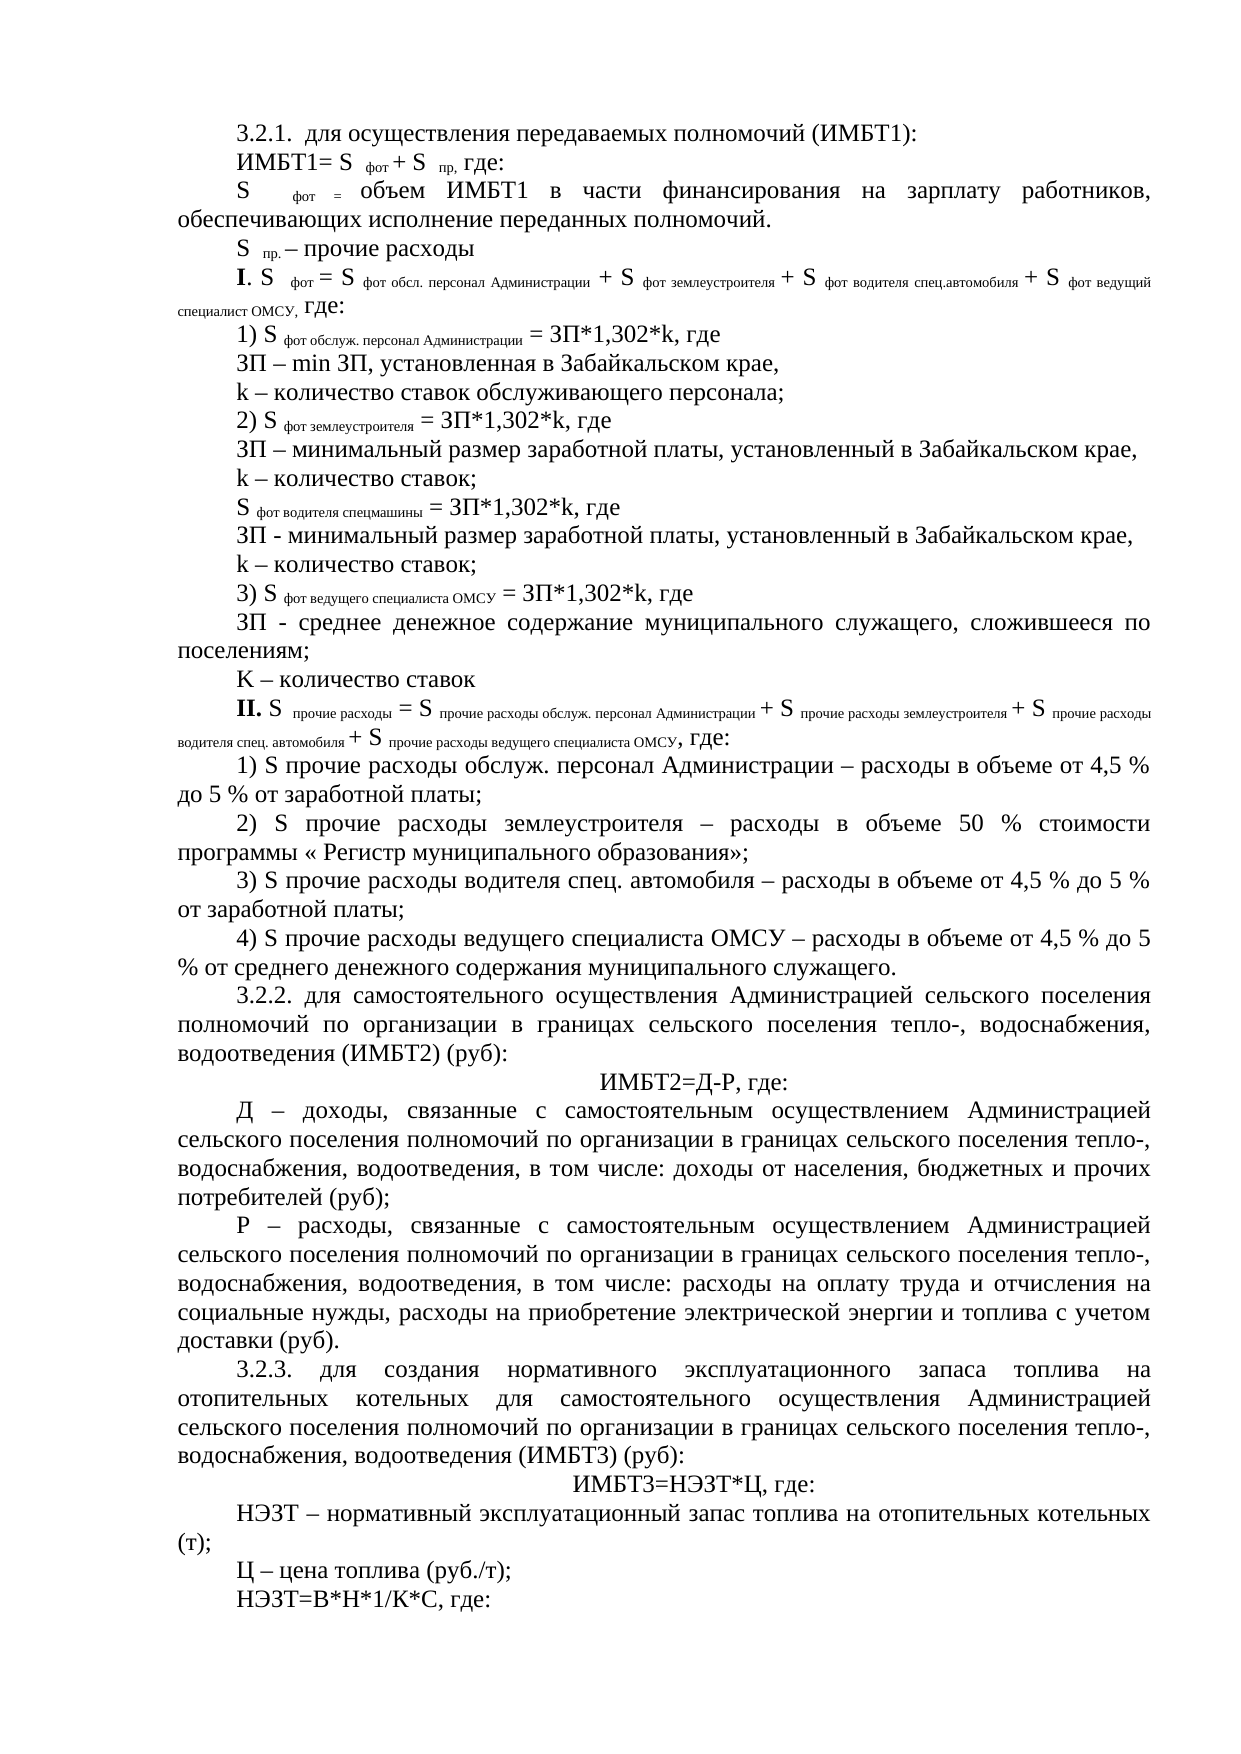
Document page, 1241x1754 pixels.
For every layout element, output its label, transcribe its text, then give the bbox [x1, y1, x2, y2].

text НЭЗТ – нормативный эксплуатационный запас топлива на отопительных котельных (т); [177, 1498, 1152, 1556]
text 2) S прочие расходы землеустроителя – расходы в объеме 50 % стоимости программы « Регистр муниципального образования»; [177, 808, 1152, 866]
text K – количество ставок [177, 664, 1152, 693]
text 3) S фот ведущего специалиста ОМСУ = ЗП*1,302*k, где [177, 578, 1152, 607]
text 3) S прочие расходы водителя спец. автомобиля – расходы в объеме от 4,5 % до 5 % от заработной платы; [177, 866, 1152, 923]
text ЗП - среднее денежное содержание муниципального служащего, сложившееся по поселениям; [177, 607, 1152, 664]
text S пр. – прочие расходы [177, 233, 1152, 262]
text S фот водителя спецмашины = ЗП*1,302*k, где [177, 492, 1152, 521]
text k – количество ставок обслуживающего персонала; [177, 377, 1152, 406]
text ИМБТ3=НЭЗТ*Ц, где: [177, 1469, 1152, 1498]
text k – количество ставок; [177, 549, 1152, 578]
text НЭЗТ=В*Н*1/К*С, где: [177, 1584, 1152, 1613]
text ЗП – min ЗП, установленная в Забайкальском крае, [177, 348, 1152, 377]
text 1) S фот обслуж. персонал Администрации = ЗП*1,302*k, где [177, 319, 1152, 348]
text 4) S прочие расходы ведущего специалиста ОМСУ – расходы в объеме от 4,5 % до 5 % от среднего денежного содержания муниципального служащего. [177, 923, 1152, 981]
text Р – расходы, связанные с самостоятельным осуществлением Администрацией сельского поселения полномочий по организации в границах сельского поселения тепло-, водоснабжения, водоотведения, в том числе: расходы на оплату труда и отчисления на социальные нужды, расходы на приобретение электрической энергии и топлива с учетом доставки (руб). [177, 1211, 1152, 1354]
text 3.2.3. для создания нормативного эксплуатационного запаса топлива на отопительных котельных для самостоятельного осуществления Администрацией сельского поселения полномочий по организации в границах сельского поселения тепло-, водоснабжения, водоотведения (ИМБТ3) (руб): [177, 1354, 1152, 1469]
text 3.2.2. для самостоятельного осуществления Администрацией сельского поселения полномочий по организации в границах сельского поселения тепло-, водоснабжения, водоотведения (ИМБТ2) (руб): [177, 981, 1152, 1067]
text II. S прочие расходы = S прочие расходы обслуж. персонал Администрации + S прочие расходы землеустроителя + S прочие расходы водителя спец. автомобиля + S прочие расходы ведущего специалиста ОМСУ, где: [177, 693, 1152, 751]
text I. S фот = S фот обсл. персонал Администрации + S фот землеустроителя + S фот водителя спец.автомобиля + S фот ведущий специалист ОМСУ, где: [177, 262, 1152, 319]
text k – количество ставок; [177, 463, 1152, 492]
text 2) S фот землеустроителя = ЗП*1,302*k, где [177, 406, 1152, 434]
text 3.2.1. для осуществления передаваемых полномочий (ИМБТ1): [177, 118, 1152, 147]
text ЗП - минимальный размер заработной платы, установленный в Забайкальском крае, [177, 521, 1152, 549]
text ЗП – минимальный размер заработной платы, установленный в Забайкальском крае, [177, 434, 1152, 463]
text ИМБТ2=Д-Р, где: [177, 1067, 1152, 1096]
text 1) S прочие расходы обслуж. персонал Администрации – расходы в объеме от 4,5 % до 5 % от заработной платы; [177, 751, 1152, 808]
text Ц – цена топлива (руб./т); [177, 1556, 1152, 1584]
text Д – доходы, связанные с самостоятельным осуществлением Администрацией сельского поселения полномочий по организации в границах сельского поселения тепло-, водоснабжения, водоотведения, в том числе: доходы от населения, бюджетных и прочих потребителей (руб); [177, 1096, 1152, 1211]
text ИМБТ1= S фот + S пр, где: [177, 147, 1152, 176]
text S фот = объем ИМБТ1 в части финансирования на зарплату работников, обеспечивающих исполнение переданных полномочий. [177, 176, 1152, 233]
